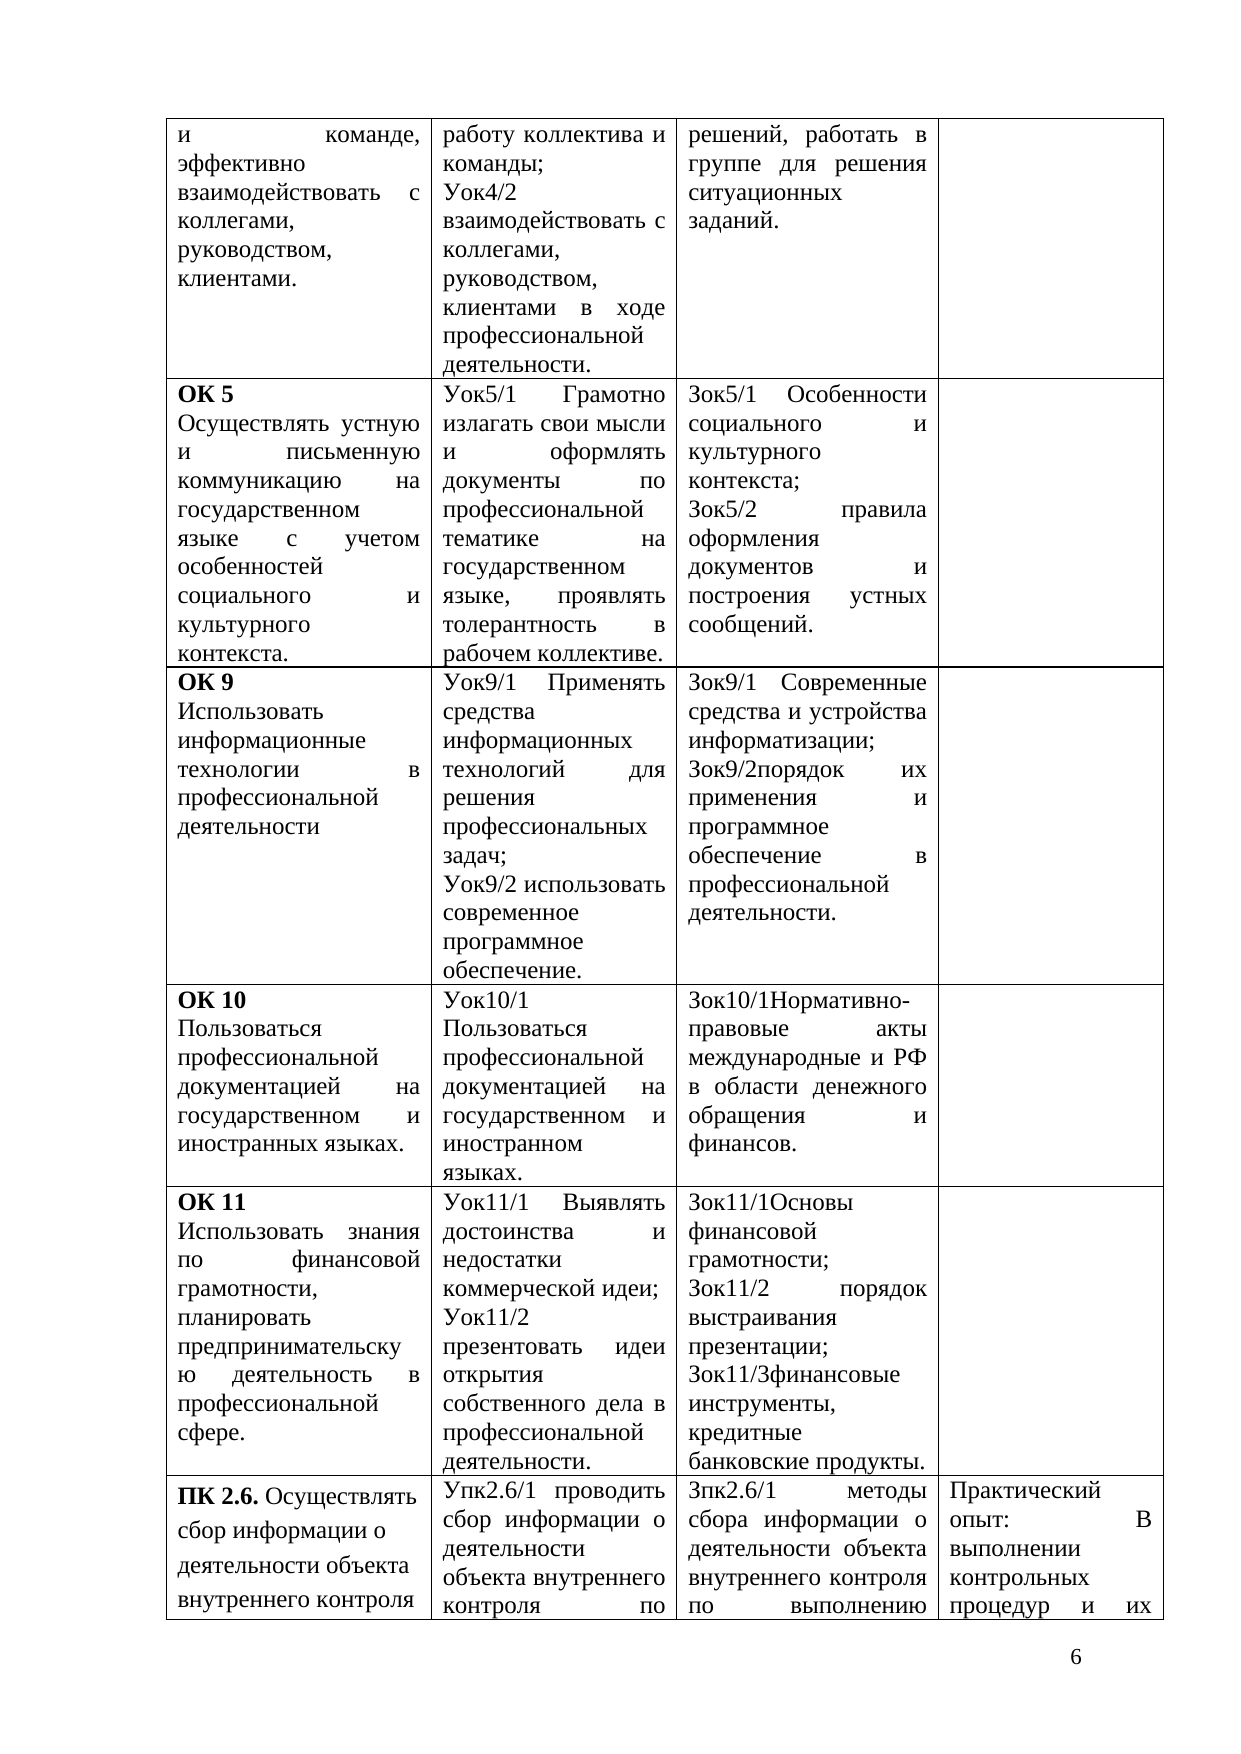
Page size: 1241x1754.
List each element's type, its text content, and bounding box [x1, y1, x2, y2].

table_cell ОК 9 Использовать информационные технологии в профессиональной деятельности [167, 668, 431, 984]
table_cell [939, 119, 1163, 378]
table_cell [939, 1187, 1163, 1474]
table_cell Зок5/1 Особенности социального и культурного контекста; Зок5/2 правила оформления документов и построения устных сообщений. [677, 379, 938, 666]
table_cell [677, 1476, 938, 1619]
table_cell ОК 10 Пользоваться профессиональной документацией на государственном и иностранных языках. [167, 985, 431, 1186]
table_cell Уок9/1 Применять средства информационных технологий для решения профессиональных задач; Уок9/2 использовать современное программное обеспечение. [432, 668, 676, 984]
table_cell Зок10/1Нормативно-правовые акты международные и РФ в области денежного обращения и финансов. [677, 985, 938, 1186]
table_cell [939, 1476, 1163, 1619]
table_cell [939, 379, 1163, 666]
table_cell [432, 119, 676, 378]
table_cell ОК 11 Использовать знания по финансовой грамотности, планировать предпринимательскую деятельность в профессиональной сфере. [167, 1187, 431, 1474]
table_cell Зок9/1 Современные средства и устройства информатизации; Зок9/2порядок их применения и программное обеспечение в профессиональной деятельности. [677, 668, 938, 984]
table_cell [939, 668, 1163, 984]
table_cell ОК 5 Осуществлять устную и письменную коммуникацию на государственном языке с учетом особенностей социального и культурного контекста. [167, 379, 431, 666]
table_cell Уок10/1 Пользоваться профессиональной документацией на государственном и иностранном языках. [432, 985, 676, 1186]
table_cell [432, 1476, 676, 1619]
table_cell Уок11/1 Выявлять достоинства и недостатки коммерческой идеи; Уок11/2 презентовать идеи открытия собственного дела в профессиональной деятельности. [432, 1187, 676, 1474]
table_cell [167, 1476, 431, 1619]
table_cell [167, 119, 431, 378]
table_cell Зок11/1Основы финансовой грамотности; Зок11/2 порядок выстраивания презентации; Зок11/3финансовые инструменты, кредитные банковские продукты. [677, 1187, 938, 1474]
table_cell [677, 119, 938, 378]
table_cell Уок5/1 Грамотно излагать свои мысли и оформлять документы по профессиональной тематике на государственном языке, проявлять толерантность в рабочем коллективе. [432, 379, 676, 666]
table_cell [939, 985, 1163, 1186]
